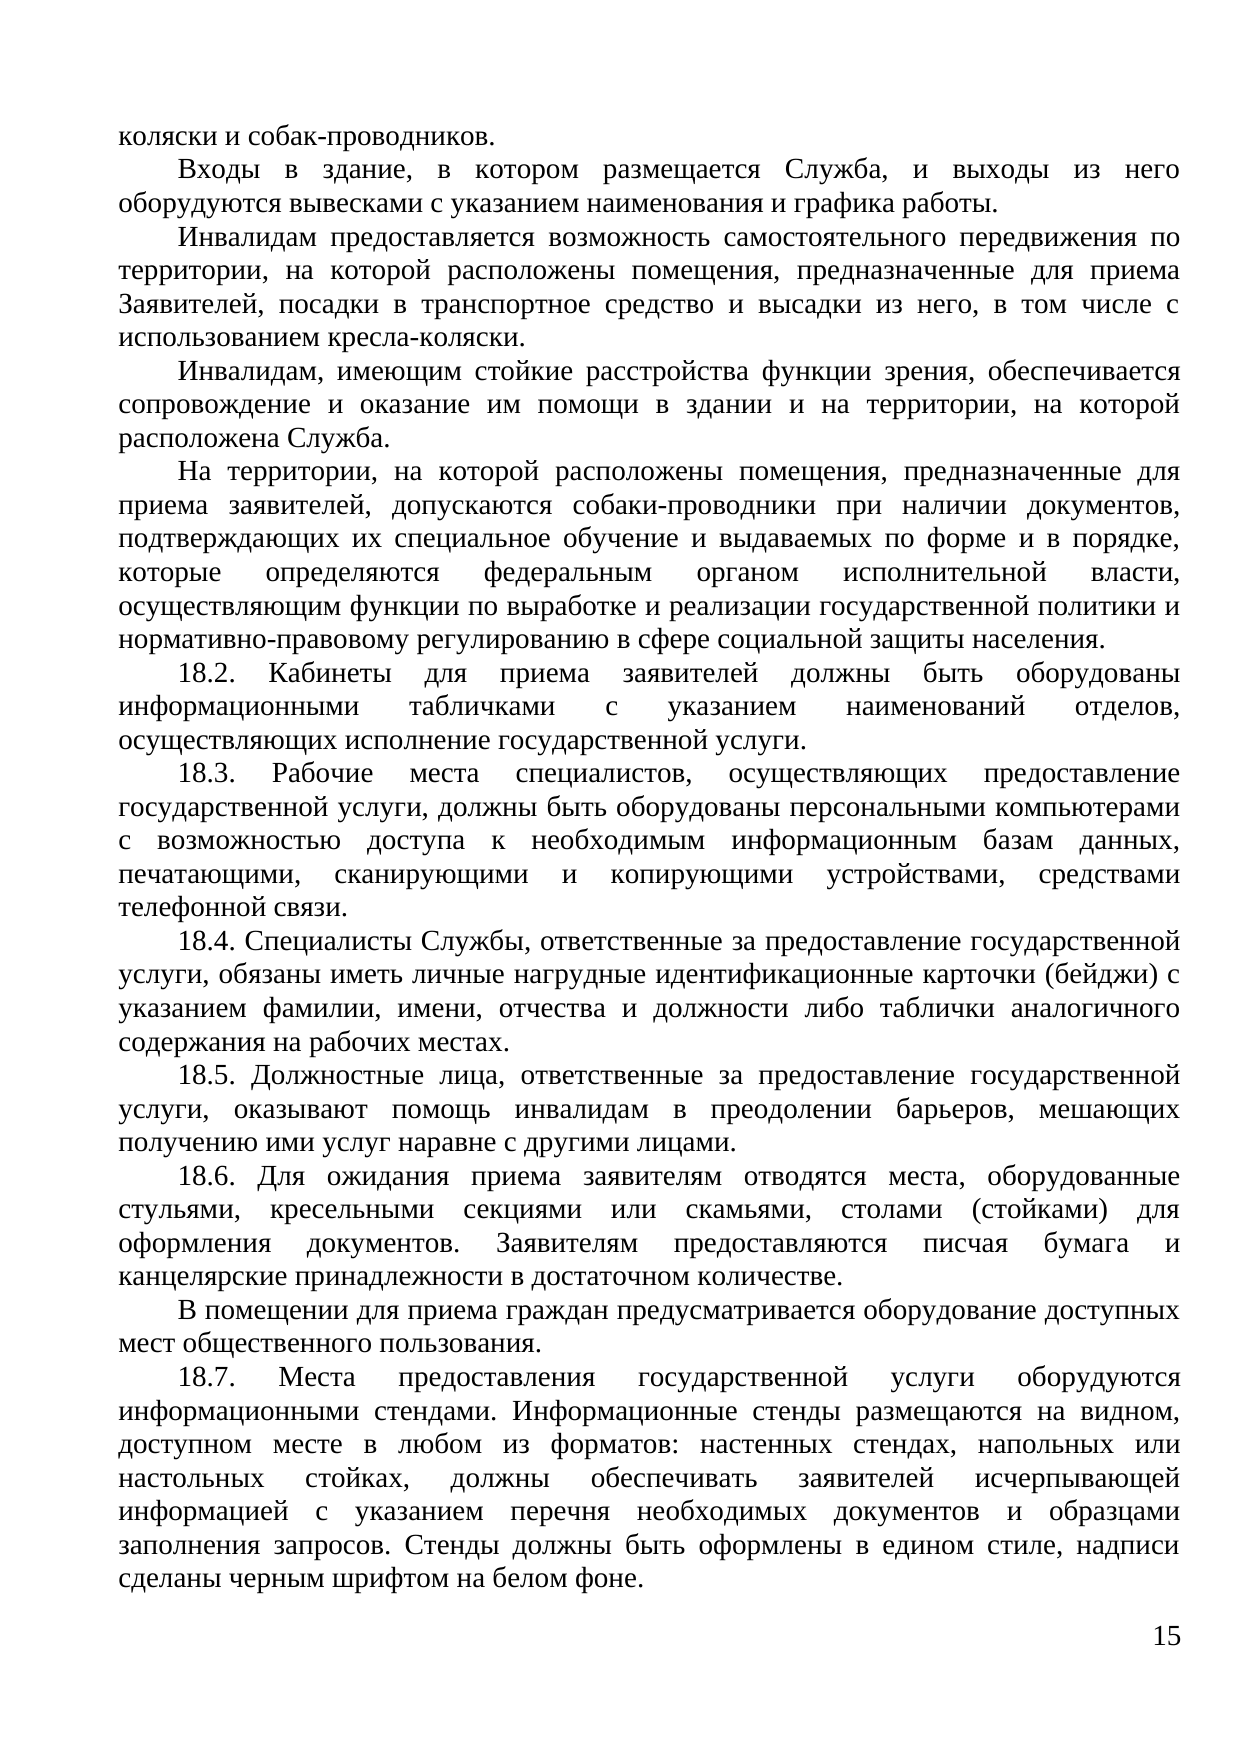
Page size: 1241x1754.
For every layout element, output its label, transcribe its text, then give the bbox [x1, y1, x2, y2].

text В помещении для приема граждан предусматривается оборудование доступных мест общественного пользования. [118, 1292, 1181, 1359]
text 18.6. Для ожидания приема заявителям отводятся места, оборудованные стульями, кресельными секциями или скамьями, столами (стойками) для оформления документов. Заявителям предоставляются писчая бумага и канцелярские принадлежности в достаточном количестве. [118, 1158, 1181, 1292]
text Инвалидам предоставляется возможность самостоятельного передвижения по территории, на которой расположены помещения, предназначенные для приема Заявителей, посадки в транспортное средство и высадки из него, в том числе с использованием кресла-коляски. [118, 219, 1181, 353]
text 18.7. Места предоставления государственной услуги оборудуются информационными стендами. Информационные стенды размещаются на видном, доступном месте в любом из форматов: настенных стендах, напольных или настольных стойках, должны обеспечивать заявителей исчерпывающей информацией с указанием перечня необходимых документов и образцами заполнения запросов. Стенды должны быть оформлены в едином стиле, надписи сделаны черным шрифтом на белом фоне. [118, 1359, 1181, 1594]
text 18.5. Должностные лица, ответственные за предоставление государственной услуги, оказывают помощь инвалидам в преодолении барьеров, мешающих получению ими услуг наравне с другими лицами. [118, 1057, 1181, 1158]
text 18.2. Кабинеты для приема заявителей должны быть оборудованы информационными табличками с указанием наименований отделов, осуществляющих исполнение государственной услуги. [118, 655, 1181, 755]
text На территории, на которой расположены помещения, предназначенные для приема заявителей, допускаются собаки-проводники при наличии документов, подтверждающих их специальное обучение и выдаваемых по форме и в порядке, которые определяются федеральным органом исполнительной власти, осуществляющим функции по выработке и реализации государственной политики и нормативно-правовому регулированию в сфере социальной защиты населения. [118, 453, 1181, 655]
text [118, 118, 1181, 152]
text 18.3. Рабочие места специалистов, осуществляющих предоставление государственной услуги, должны быть оборудованы персональными компьютерами с возможностью доступа к необходимым информационным базам данных, печатающими, сканирующими и копирующими устройствами, средствами телефонной связи. [118, 755, 1181, 923]
text Инвалидам, имеющим стойкие расстройства функции зрения, обеспечивается сопровождение и оказание им помощи в здании и на территории, на которой расположена Служба. [118, 353, 1181, 453]
text 18.4. Специалисты Службы, ответственные за предоставление государственной услуги, обязаны иметь личные нагрудные идентификационные карточки (бейджи) с указанием фамилии, имени, отчества и должности либо таблички аналогичного содержания на рабочих местах. [118, 923, 1181, 1057]
text Входы в здание, в котором размещается Служба, и выходы из него оборудуются вывесками с указанием наименования и графика работы. [118, 152, 1181, 219]
